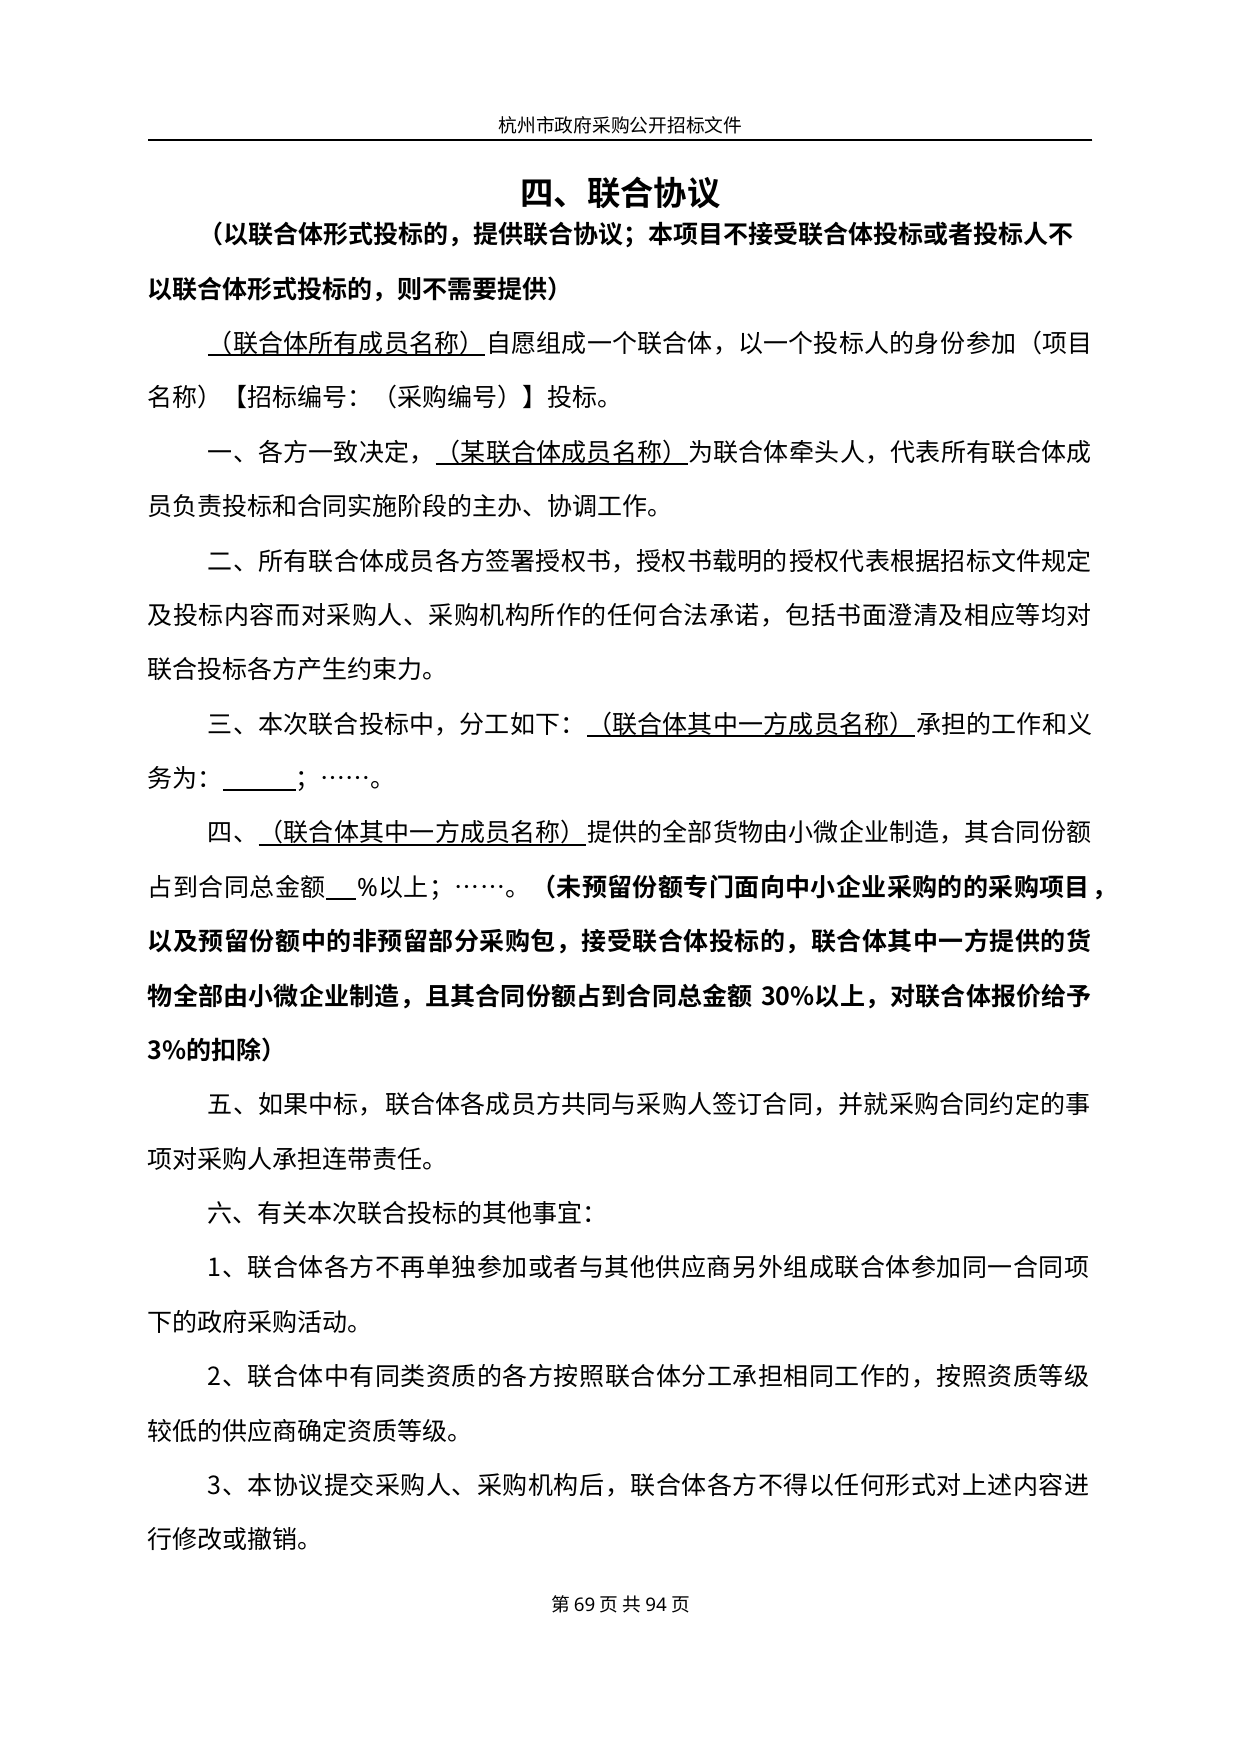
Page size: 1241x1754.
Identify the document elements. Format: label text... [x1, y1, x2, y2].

text 二、所有联合体成员各方签署授权书，授权书载明的授权代表根据招标文件规定及投标内容而对采购人、采购机构所作的任何合法承诺，包括书面澄清及相应等均对联合投标各方产生约束力。 [148, 541, 1092, 686]
text 一、各方一致决定，（某联合体成员名称）为联合体牵头人，代表所有联合体成员负责投标和合同实施阶段的主办、协调工作。 [148, 432, 1092, 523]
text 1、联合体各方不再单独参加或者与其他供应商另外组成联合体参加同一合同项下的政府采购活动。 [148, 1248, 1092, 1338]
text 2、联合体中有同类资质的各方按照联合体分工承担相同工作的，按照资质等级较低的供应商确定资质等级。 [148, 1357, 1092, 1447]
text 六、有关本次联合投标的其他事宜： [148, 1193, 1092, 1230]
text （以联合体形式投标的，提供联合协议；本项目不接受联合体投标或者投标人不以联合体形式投标的，则不需要提供） [148, 215, 1092, 305]
text 五、如果中标，联合体各成员方共同与采购人签订合同，并就采购合同约定的事项对采购人承担连带责任。 [148, 1085, 1092, 1175]
text 三、本次联合投标中，分工如下：（联合体其中一方成员名称）承担的工作和义务为： ；……。 [148, 704, 1092, 795]
text 3、本协议提交采购人、采购机构后，联合体各方不得以任何形式对上述内容进行修改或撤销。 [148, 1465, 1092, 1556]
text （联合体所有成员名称）自愿组成一个联合体，以一个投标人的身份参加（项目名称）【招标编号：（采购编号）】投标。 [148, 323, 1092, 414]
text 四、（联合体其中一方成员名称）提供的全部货物由小微企业制造，其合同份额占到合同总金额 %以上；……。（未预留份额专门面向中小企业采购的的采购项目，以及预留份额中的非预留部分采购包，接受联合体投标的，联合体其中一方提供的货物全部由小微企业制造，且其合同份额占到合同总金额 30%以上，对联合体报价给予3%的扣除） [148, 813, 1092, 1067]
text 四、联合协议 [148, 167, 1092, 215]
